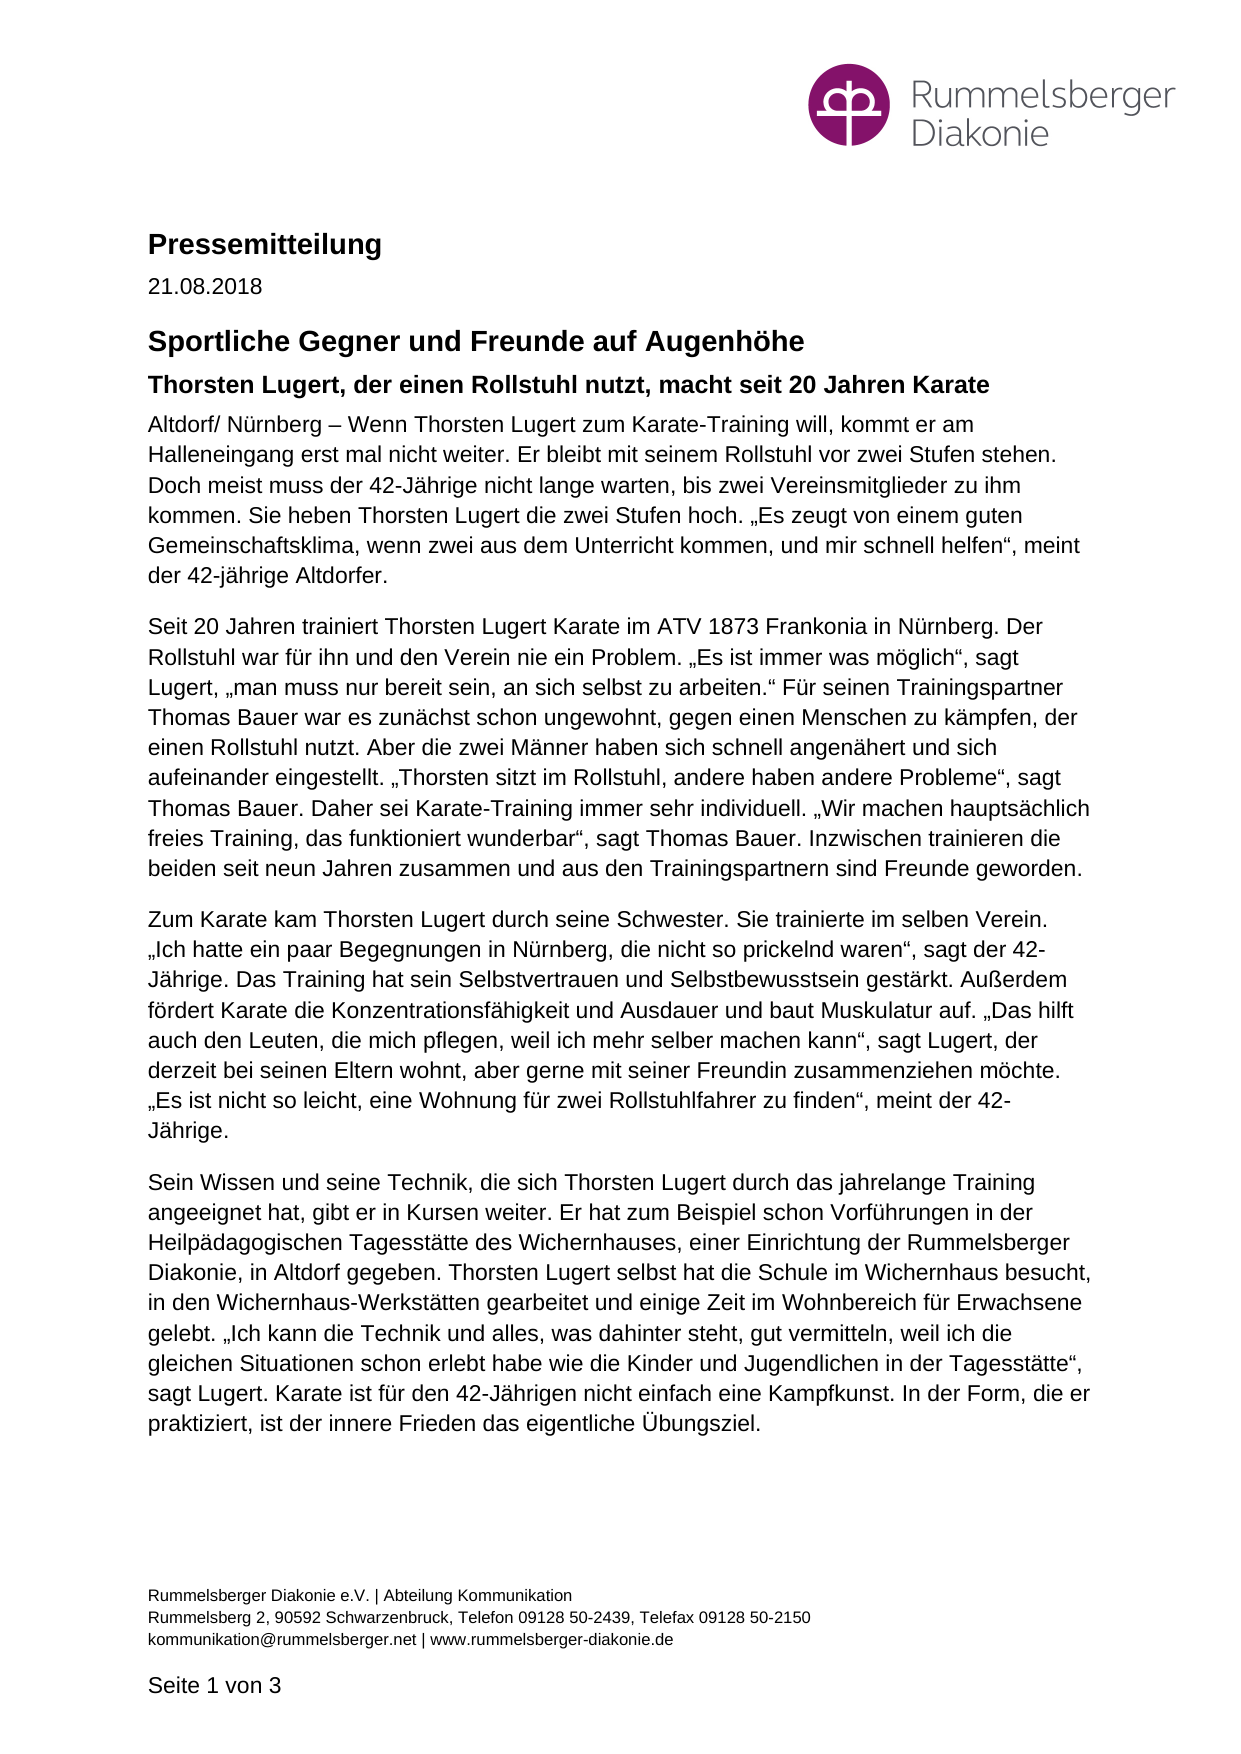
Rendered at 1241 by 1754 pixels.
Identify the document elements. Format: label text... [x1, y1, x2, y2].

text Seit 20 Jahren trainiert Thorsten Lugert Karate im ATV 1873 Frankonia in Nürnberg. Der Rollstuhl war für ihn und den Verein nie ein Problem. „Es ist immer was möglich“, sagt Lugert, „man muss nur bereit sein, an sich selbst zu arbeiten.“ Für seinen Trainingspartner Thomas Bauer war es zunächst schon ungewohnt, gegen einen Menschen zu kämpfen, der einen Rollstuhl nutzt. Aber die zwei Männer haben sich schnell angenähert und sich aufeinander eingestellt. „Thorsten sitzt im Rollstuhl, andere haben andere Probleme“, sagt Thomas Bauer. Daher sei Karate-Training immer sehr individuell. „Wir machen hauptsächlich freies Training, das funktioniert wunderbar“, sagt Thomas Bauer. Inzwischen trainieren die beiden seit neun Jahren zusammen und aus den Trainingspartnern sind Freunde geworden. [148, 613, 1093, 881]
text Sportliche Gegner und Freunde auf Augenhöhe [148, 324, 1093, 357]
text Altdorf/ Nürnberg – Wenn Thorsten Lugert zum Karate-Training will, kommt er am Halleneingang erst mal nicht weiter. Er bleibt mit seinem Rollstuhl vor zwei Stufen stehen. Doch meist muss der 42-Jährige nicht lange warten, bis zwei Vereinsmitglieder zu ihm kommen. Sie heben Thorsten Lugert die zwei Stufen hoch. „Es zeugt von einem guten Gemeinschaftsklima, wenn zwei aus dem Unterricht kommen, und mir schnell helfen“, meint der 42-jährige Altdorfer. [148, 411, 1093, 589]
text Sein Wissen und seine Technik, die sich Thorsten Lugert durch das jahrelange Training angeeignet hat, gibt er in Kursen weiter. Er hat zum Beispiel schon Vorführungen in der Heilpädagogischen Tagesstätte des Wichernhauses, einer Einrichtung der Rummelsberger Diakonie, in Altdorf gegeben. Thorsten Lugert selbst hat die Schule im Wichernhaus besucht, in den Wichernhaus-Werkstätten gearbeitet und einige Zeit im Wohnbereich für Erwachsene gelebt. „Ich kann die Technik und alles, was dahinter steht, gut vermitteln, weil ich die gleichen Situationen schon erlebt habe wie die Kinder und Jugendlichen in der Tagesstätte“, sagt Lugert. Karate ist für den 42-Jährigen nicht einfach eine Kampfkunst. In der Form, die er praktiziert, ist der innere Frieden das eigentliche Übungsziel. [148, 1168, 1093, 1437]
subtitle Thorsten Lugert, der einen Rollstuhl nutzt, macht seit 20 Jahren Karate [148, 370, 1093, 399]
text Zum Karate kam Thorsten Lugert durch seine Schwester. Sie trainierte im selben Verein. „Ich hatte ein paar Begegnungen in Nürnberg, die nicht so prickelnd waren“, sagt der 42-Jährige. Das Training hat sein Selbstvertrauen und Selbstbewusstsein gestärkt. Außerdem fördert Karate die Konzentrationsfähigkeit und Ausdauer und baut Muskulatur auf. „Das hilft auch den Leuten, die mich pflegen, weil ich mehr selber machen kann“, sagt Lugert, der derzeit bei seinen Eltern wohnt, aber gerne mit seiner Freundin zusammenziehen möchte. „Es ist nicht so leicht, eine Wohnung für zwei Rollstuhlfahrer zu finden“, meint der 42-Jährige. [148, 906, 1093, 1144]
text 21.08.2018 [148, 273, 1093, 299]
picture [744, 0, 1240, 210]
